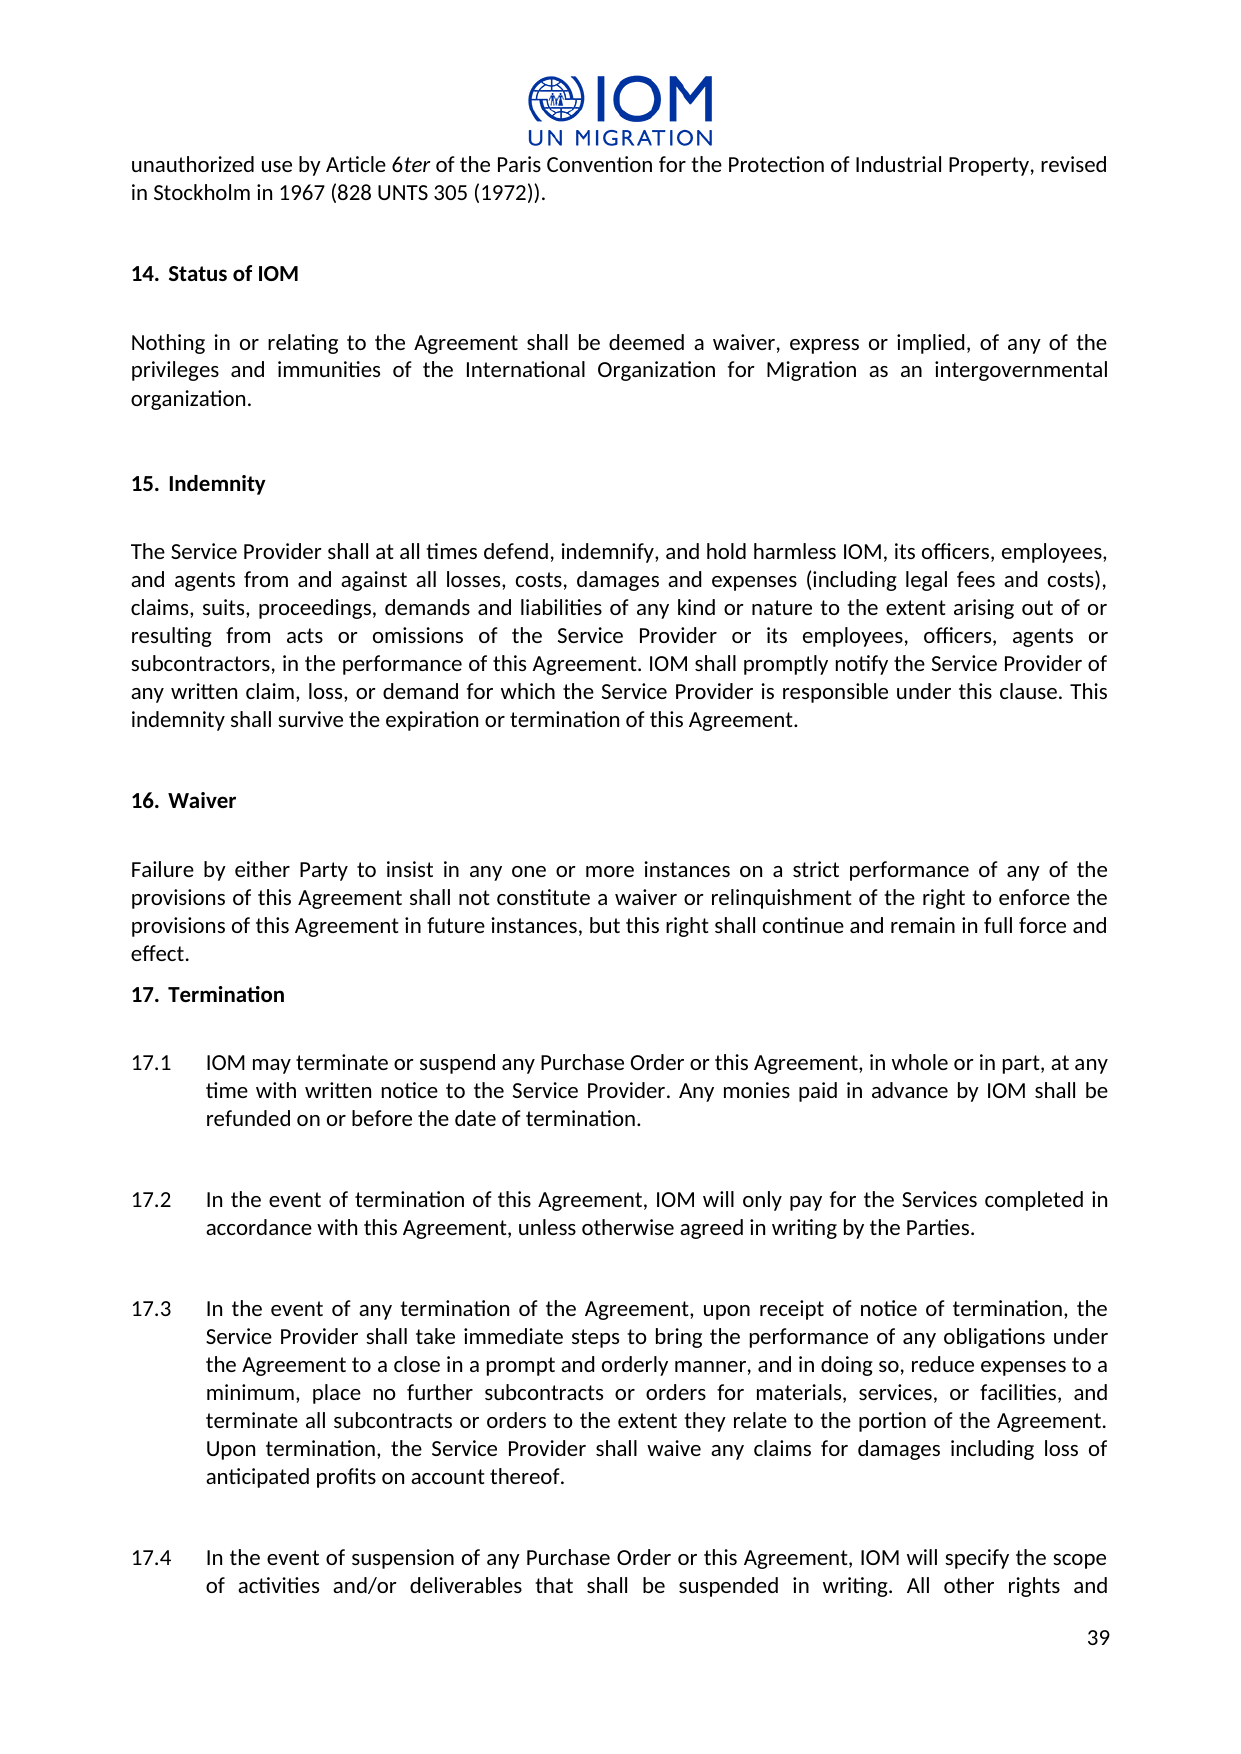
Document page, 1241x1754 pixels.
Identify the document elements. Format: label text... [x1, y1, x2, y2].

text 17.2 In the event of termination of this Agreement, IOM will only pay for the Services completed in accordance with this Agreement, unless otherwise agreed in writing by the Parties. [131, 1185, 1110, 1241]
picture [524, 75, 716, 147]
text 17.1 IOM may terminate or suspend any Purchase Order or this Agreement, in whole or in part, at any time with written notice to the Service Provider. Any monies paid in advance by IOM shall be refunded on or before the date of termination. [131, 1048, 1110, 1132]
text Nothing in or relating to the Agreement shall be deemed a waiver, express or implied, of any of the privileges and immunities of the International Organization for Migration as an intergovernmental organization. [131, 328, 1110, 412]
list Indemnity [131, 469, 1110, 497]
list Status of IOM [131, 259, 1110, 287]
text The Service Provider shall at all times defend, indemnify, and hold harmless IOM, its officers, employees, and agents from and against all losses, costs, damages and expenses (including legal fees and costs), claims, suits, proceedings, demands and liabilities of any kind or nature to the extent arising out of or resulting from acts or omissions of the Service Provider or its employees, officers, agents or subcontractors, in the performance of this Agreement. IOM shall promptly notify the Service Provider of any written claim, loss, or demand for which the Service Provider is responsible under this clause. This indemnity shall survive the expiration or termination of this Agreement. [131, 537, 1110, 733]
list Waiver [131, 787, 1110, 814]
text 17.3 In the event of any termination of the Agreement, upon receipt of notice of termination, the Service Provider shall take immediate steps to bring the performance of any obligations under the Agreement to a close in a prompt and orderly manner, and in doing so, reduce expenses to a minimum, place no further subcontracts or orders for materials, services, or facilities, and terminate all subcontracts or orders to the extent they relate to the portion of the Agreement. Upon termination, the Service Provider shall waive any claims for damages including loss of anticipated profits on account thereof. [131, 1294, 1110, 1491]
text Failure by either Party to insist in any one or more instances on a strict performance of any of the provisions of this Agreement shall not constitute a waiver or relinquishment of the right to enforce the provisions of this Agreement in future instances, but this right shall continue and remain in full force and effect. [131, 855, 1110, 967]
list Termination [131, 980, 1110, 1008]
